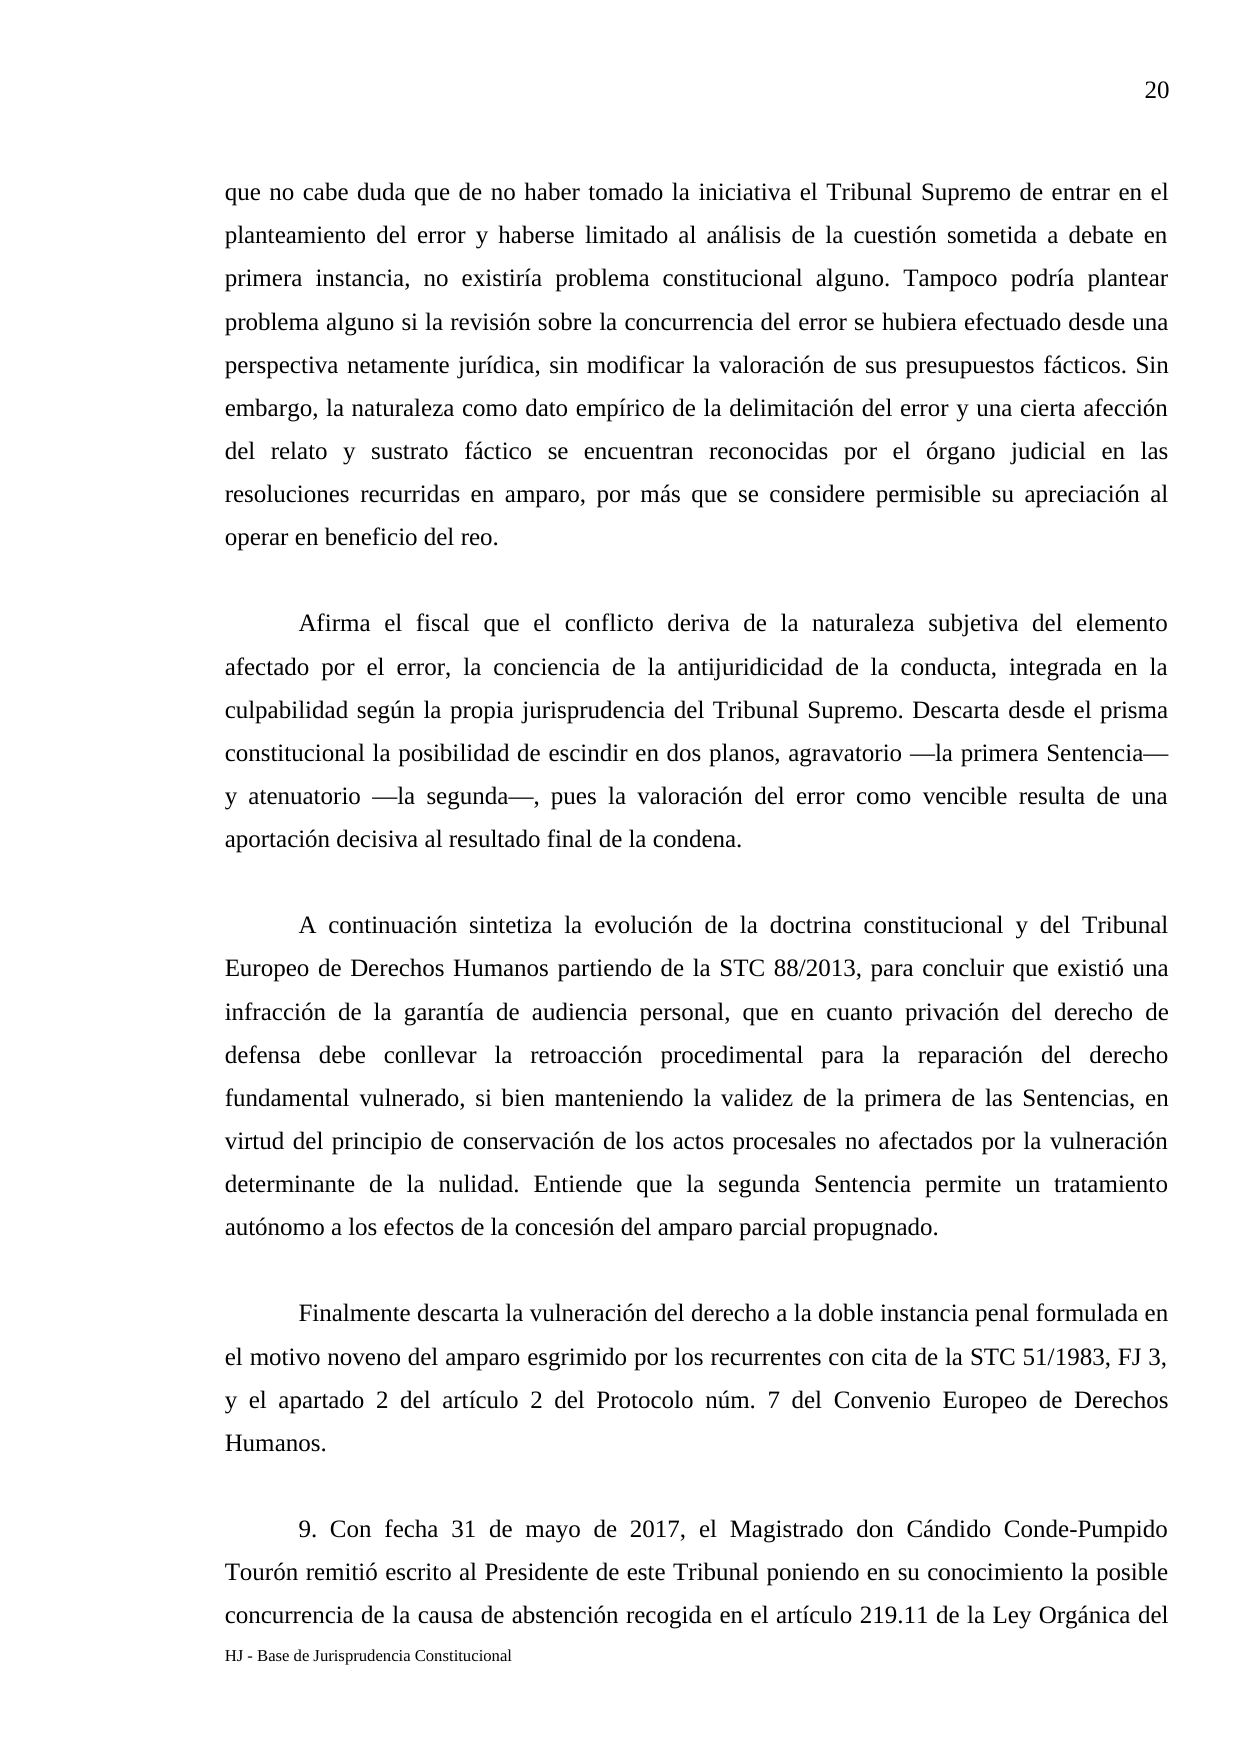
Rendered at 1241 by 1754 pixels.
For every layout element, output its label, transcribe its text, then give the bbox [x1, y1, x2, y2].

text Finalmente descarta la vulneración del derecho a la doble instancia penal formulada en el motivo noveno del amparo esgrimido por los recurrentes con cita de la STC 51/1983, FJ 3, y el apartado 2 del artículo 2 del Protocolo núm. 7 del Convenio Europeo de Derechos Humanos. [224, 1298, 1169, 1457]
text Afirma el fiscal que el conflicto deriva de la naturaleza subjetiva del elemento afectado por el error, la conciencia de la antijuridicidad de la conducta, integrada en la culpabilidad según la propia jurisprudencia del Tribunal Supremo. Descarta desde el prisma constitucional la posibilidad de escindir en dos planos, agravatorio —la primera Sentencia— y atenuatorio —la segunda—, pues la valoración del error como vencible resulta de una aportación decisiva al resultado final de la condena. [224, 608, 1169, 853]
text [224, 177, 1169, 551]
text A continuación sintetiza la evolución de la doctrina constitucional y del Tribunal Europeo de Derechos Humanos partiendo de la STC 88/2013, para concluir que existió una infracción de la garantía de audiencia personal, que en cuanto privación del derecho de defensa debe conllevar la retroacción procedimental para la reparación del derecho fundamental vulnerado, si bien manteniendo la validez de la primera de las Sentencias, en virtud del principio de conservación de los actos procesales no afectados por la vulneración determinante de la nulidad. Entiende que la segunda Sentencia permite un tratamiento autónomo a los efectos de la concesión del amparo parcial propugnado. [224, 910, 1169, 1241]
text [224, 1514, 1169, 1629]
